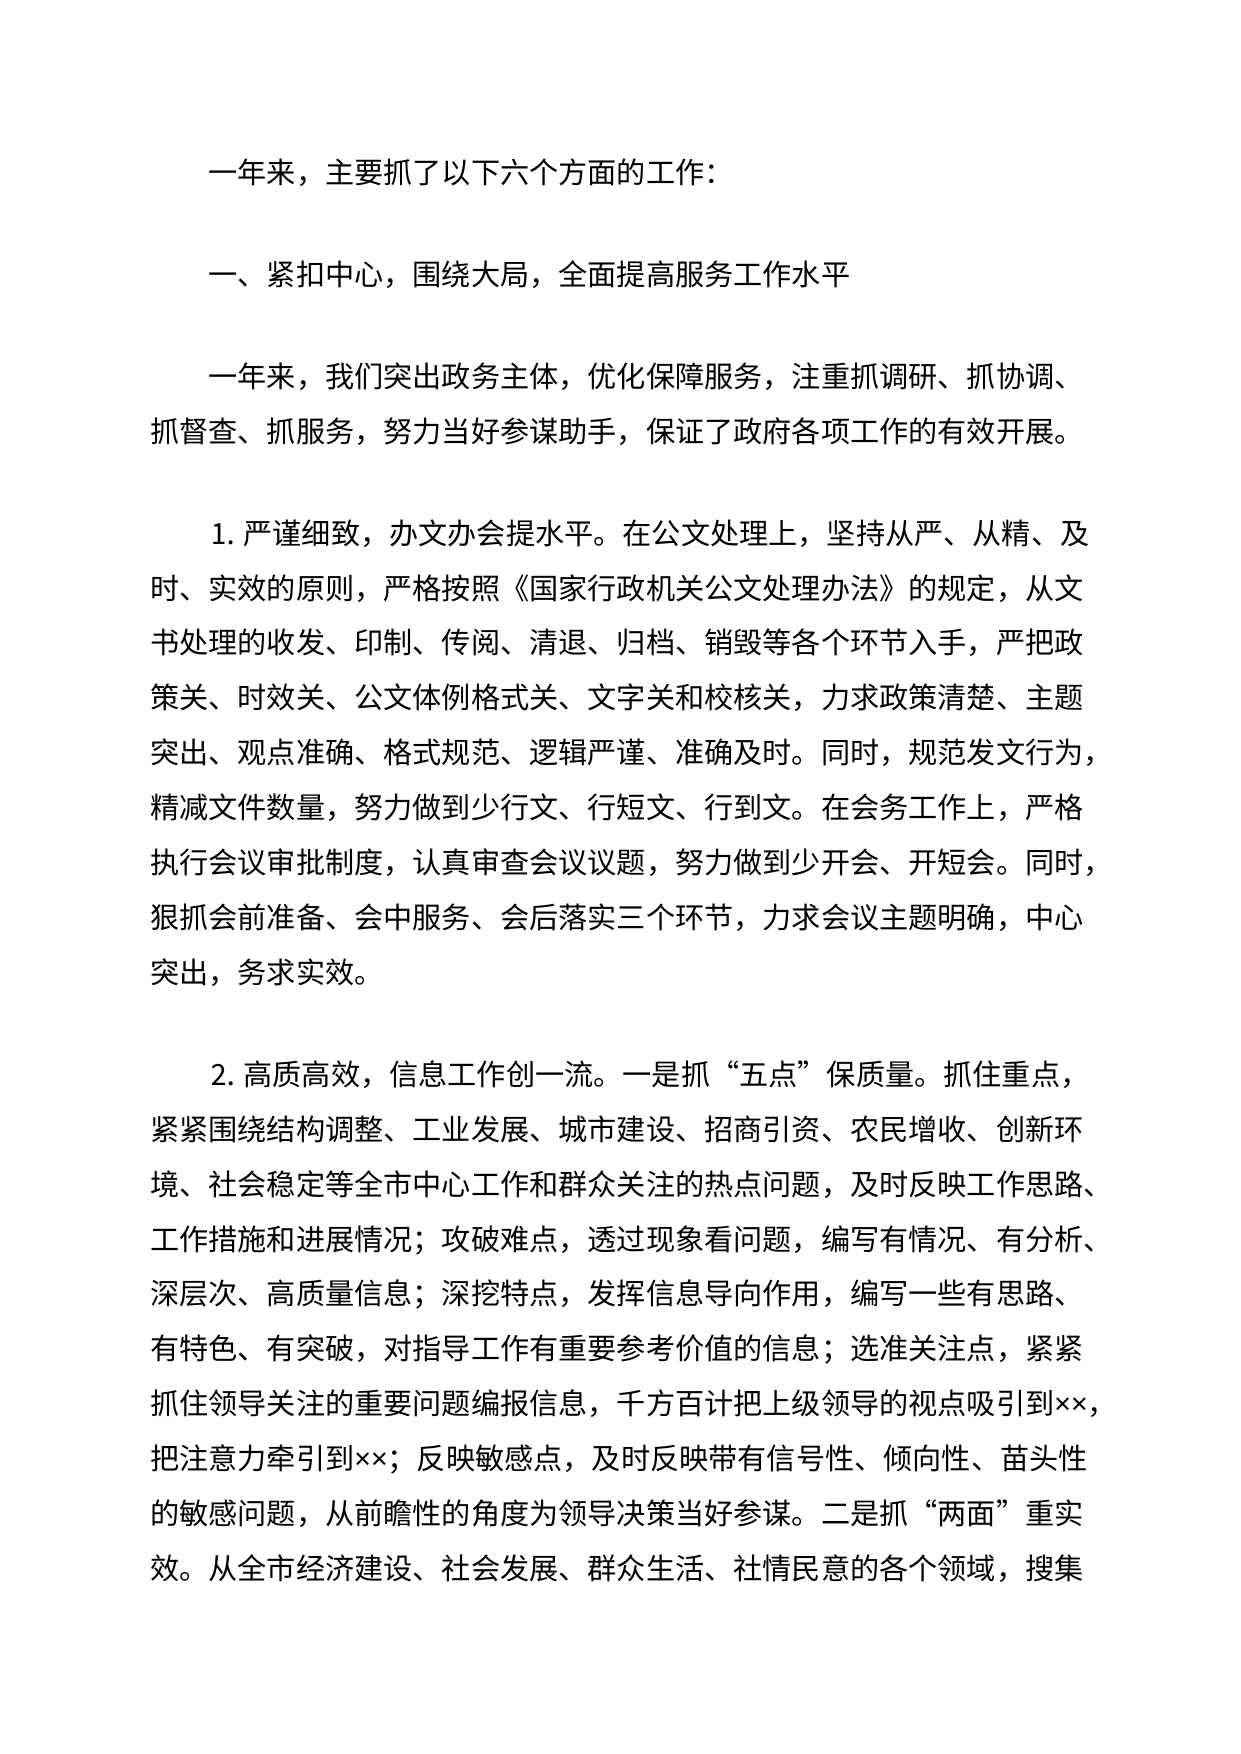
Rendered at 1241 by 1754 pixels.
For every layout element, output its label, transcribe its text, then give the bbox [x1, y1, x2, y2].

text 一年来，我们突出政务主体，优化保障服务，注重抓调研、抓协调、抓督查、抓服务，努力当好参谋助手，保证了政府各项工作的有效开展。 [150, 353, 1090, 451]
text ⒈严谨细致，办文办会提水平。在公文处理上，坚持从严、从精、及时、实效的原则，严格按照《国家行政机关公文处理办法》的规定，从文书处理的收发、印制、传阅、清退、归档、销毁等各个环节入手，严把政策关、时效关、公文体例格式关、文字关和校核关，力求政策清楚、主题突出、观点准确、格式规范、逻辑严谨、准确及时。同时，规范发文行为，精减文件数量，努力做到少行文、行短文、行到文。在会务工作上，严格执行会议审批制度，认真审查会议议题，努力做到少开会、开短会。同时，狠抓会前准备、会中服务、会后落实三个环节，力求会议主题明确，中心突出，务求实效。 [150, 510, 1090, 992]
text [150, 1051, 1090, 1588]
text 一、紧扣中心，围绕大局，全面提高服务工作水平 [150, 252, 1090, 294]
text 一年来，主要抓了以下六个方面的工作： [150, 150, 1090, 192]
